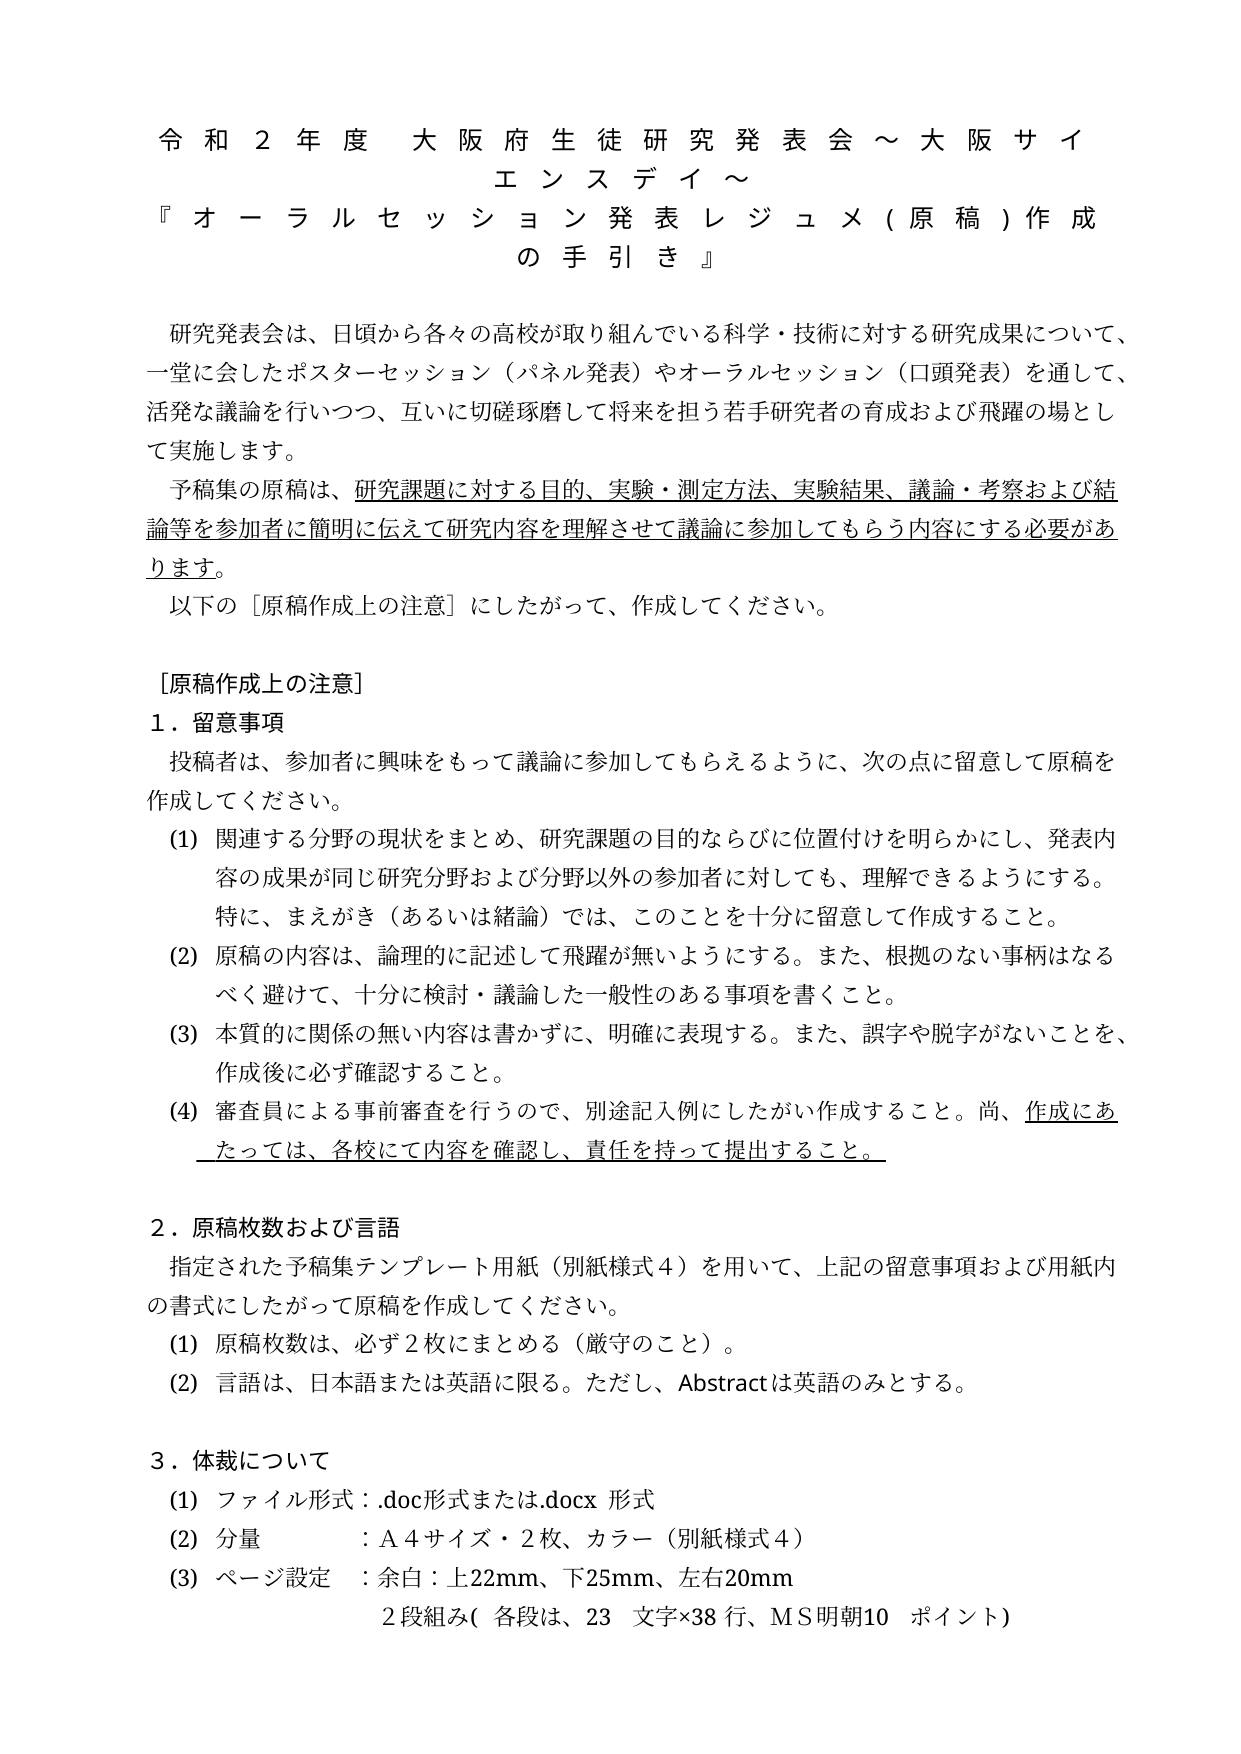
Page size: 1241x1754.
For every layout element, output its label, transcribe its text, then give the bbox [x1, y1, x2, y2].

text ３．体裁について [146, 1440, 1117, 1479]
text 特に、まえがき（あるいは緒論）では、このことを十分に留意して作成すること。 [176, 896, 1117, 935]
text ［原稿作成上の注意］ [146, 663, 1117, 702]
text 令和２年度 大阪府生徒研究発表会～大阪サイエンスデイ～ [146, 119, 1117, 197]
text 投稿者は、参加者に興味をもって議論に参加してもらえるように、次の点に留意して原稿を作成してください。 [146, 741, 1117, 819]
text ２．原稿枚数および言語 [146, 1207, 1117, 1246]
text (1) ファイル形式：.doc形式または.docx形式 [146, 1479, 1117, 1518]
text 予稿集の原稿は、研究課題に対する目的、実験・測定方法、実験結果、議論・考察および結論等を参加者に簡明に伝えて研究内容を理解させて議論に参加してもらう内容にする必要があります。 [146, 469, 1117, 539]
text (2) 原稿の内容は、論理的に記述して飛躍が無いようにする。また、根拠のない事柄はなるべく避けて、十分に検討・議論した一般性のある事項を書くこと。 [156, 935, 1117, 1013]
text (2) 分量 ：Ａ４サイズ・２枚、カラー（別紙様式４） [146, 1518, 1117, 1557]
text ２段組み( 各段は、23文字×38行、ＭＳ明朝10ポイント) [146, 1596, 1117, 1634]
text (3) ページ設定 ：余白：上22mm、下25mm、左右20mm [146, 1557, 1117, 1596]
text (2) 言語は、日本語または英語に限る。ただし、Abstractは英語のみとする。 [146, 1363, 1117, 1401]
text (3) 本質的に関係の無い内容は書かずに、明確に表現する。また、誤字や脱字がないことを、作成後に必ず確認すること。 [157, 1013, 1117, 1091]
text (4) 審査員による事前審査を行うので、別途記入例にしたがい作成すること。尚、作成にあたっては、各校にて内容を確認し、責任を持って提出すること。 [157, 1091, 1117, 1168]
text １．留意事項 [146, 702, 1117, 741]
text (1) 関連する分野の現状をまとめ、研究課題の目的ならびに位置付けを明らかにし、発表内容の成果が同じ研究分野および分野以外の参加者に対しても、理解できるようにする。 [156, 819, 1117, 896]
text 『オーラルセッション発表レジュメ(原稿)作成の手引き』 [146, 197, 1117, 275]
text 以下の［原稿作成上の注意］にしたがって、作成してください。 [146, 586, 1117, 624]
text (1) 原稿枚数は、必ず２枚にまとめる（厳守のこと）。 [146, 1324, 1117, 1363]
text 研究発表会は、日頃から各々の高校が取り組んでいる科学・技術に対する研究成果について、一堂に会したポスターセッション（パネル発表）やオーラルセッション（口頭発表）を通して、活発な議論を行いつつ、互いに切磋琢磨して将来を担う若手研究者の育成および飛躍の場として実施します。 [146, 313, 1117, 469]
text 予稿集の原稿は、研究課題に対する目的、実験・測定方法、実験結果、議論・考察および結論等を参加者に簡明に伝えて研究内容を理解させて議論に参加してもらう内容にする必要があります。 [146, 540, 1117, 586]
text 指定された予稿集テンプレート用紙（別紙様式４）を用いて、上記の留意事項および用紙内の書式にしたがって原稿を作成してください。 [146, 1246, 1117, 1324]
